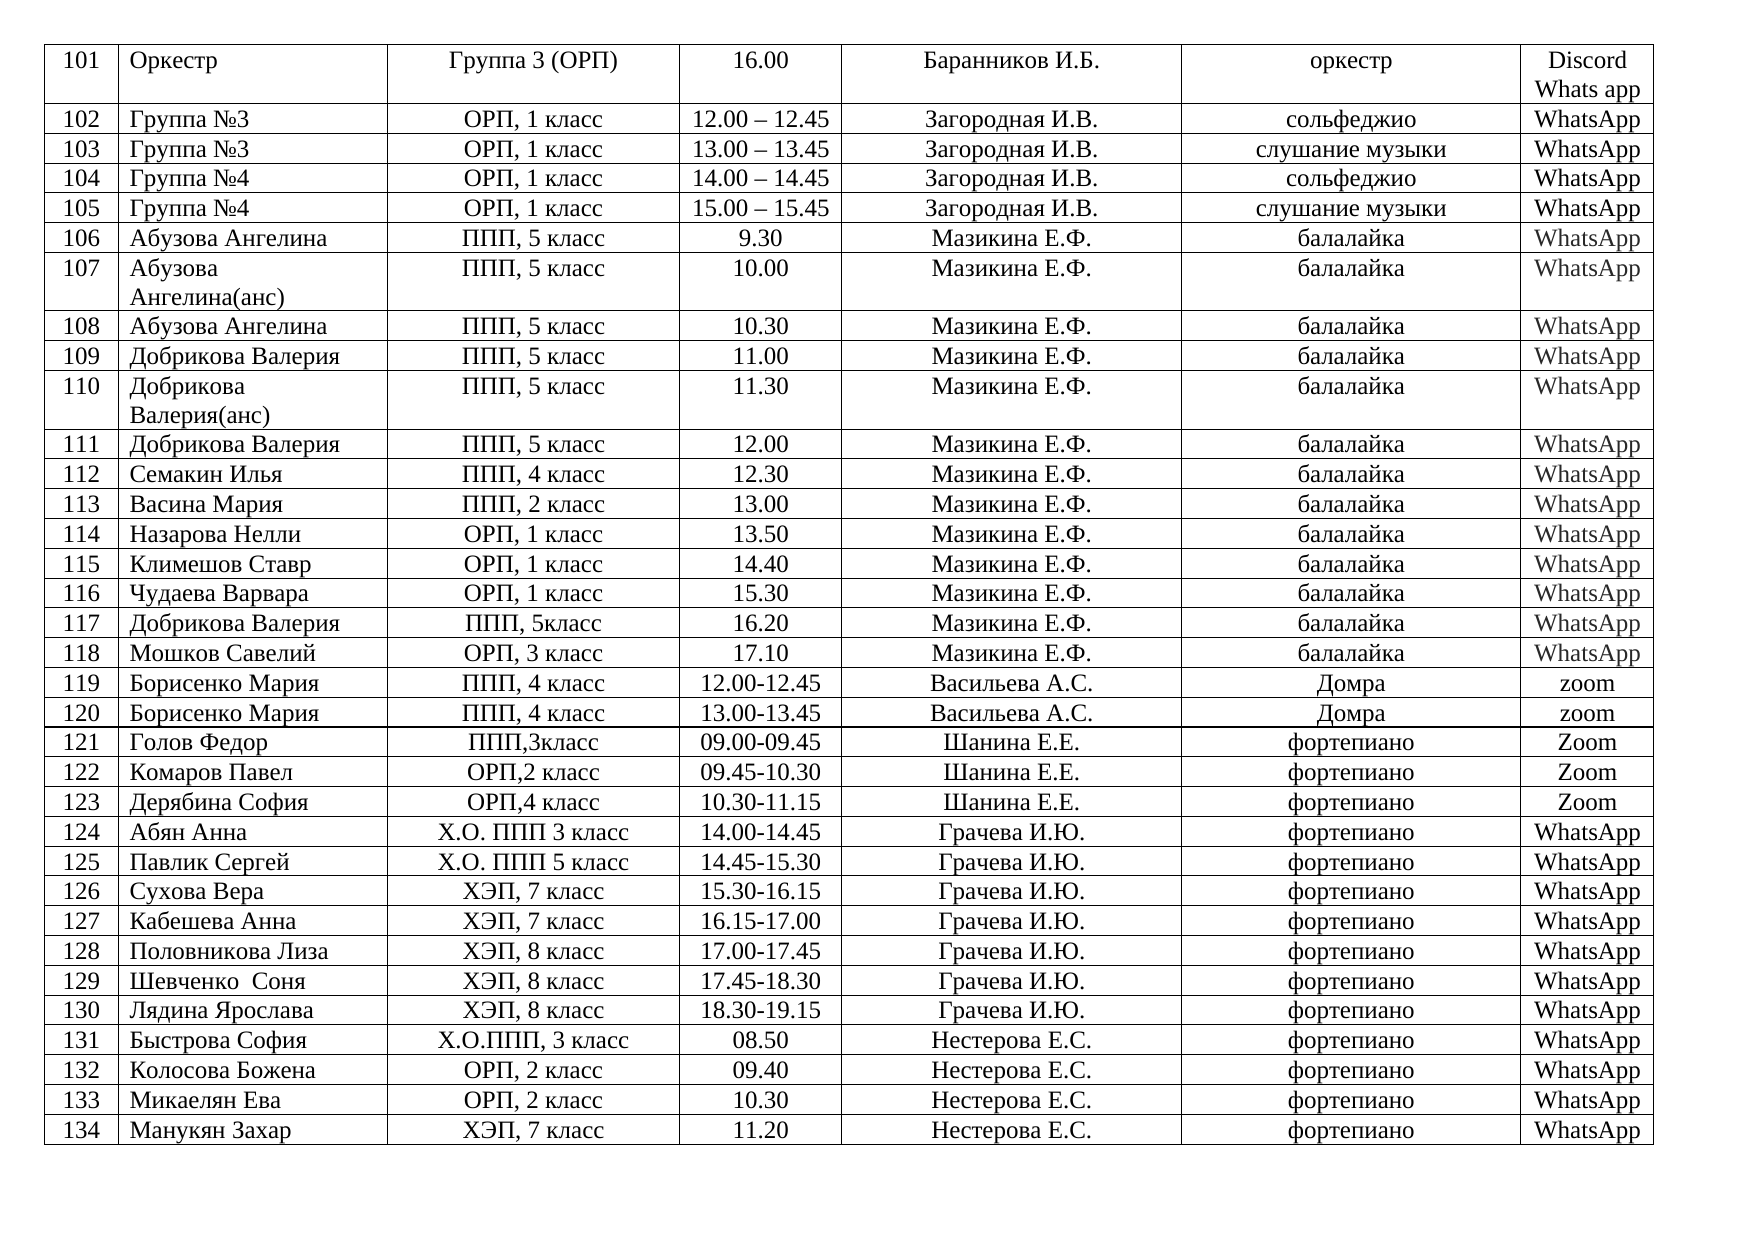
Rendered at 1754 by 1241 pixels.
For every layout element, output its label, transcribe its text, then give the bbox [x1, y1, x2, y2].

table_cell Лядина Ярослава [119, 996, 387, 1024]
table_cell Мазикина Е.Ф. [842, 579, 1181, 607]
table_cell ППП, 5 класс [388, 371, 679, 428]
table_cell фортепиано [1182, 817, 1520, 846]
table_cell Абузова Ангелина [119, 311, 387, 340]
table_cell 126 [45, 876, 118, 905]
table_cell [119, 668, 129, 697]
table_cell ППП, 5класс [388, 608, 679, 637]
table_cell Мазикина Е.Ф. [842, 608, 1181, 637]
table_cell 9.30 [680, 223, 841, 252]
table_cell 113 [45, 489, 118, 518]
table_cell слушание музыки [1182, 134, 1520, 162]
table_cell Шанина Е.Е. [842, 757, 1181, 786]
table_cell 10.30 [680, 1085, 841, 1114]
table_cell 14.00 – 14.45 [680, 164, 841, 192]
table_cell 12.30 [680, 459, 841, 488]
table_cell Zoom [1521, 787, 1653, 816]
table_cell Загородная И.В. [842, 193, 1181, 222]
table_cell фортепиано [1182, 757, 1520, 786]
table_cell 15.30 [680, 579, 841, 607]
table_cell Добрикова Валерия [119, 341, 387, 370]
table_cell WhatsApp [1521, 193, 1653, 222]
table_cell ППП,3класс [388, 728, 679, 756]
table_cell WhatsApp [1521, 996, 1653, 1024]
table_cell Мазикина Е.Ф. [842, 223, 1181, 252]
table_cell Васильева А.С. [842, 698, 1181, 726]
table_cell балалайка [1182, 549, 1520, 577]
table_cell фортепиано [1182, 966, 1520, 994]
table_cell Кабешева Анна [119, 906, 387, 935]
table_cell Баранников И.Б. [842, 45, 1181, 103]
table_cell 13.00 [680, 489, 841, 518]
table_cell 132 [45, 1055, 118, 1084]
table_cell балалайка [1182, 253, 1520, 310]
table_cell балалайка [1182, 638, 1520, 667]
table_cell балалайка [1182, 489, 1520, 518]
table_cell WhatsApp [1521, 817, 1653, 846]
table_cell 10.30-11.15 [680, 787, 841, 816]
table_cell Дерябина София [119, 787, 387, 816]
table_cell 15.30-16.15 [680, 876, 841, 905]
table_cell Мазикина Е.Ф. [842, 341, 1181, 370]
table_cell Нестерова Е.С. [842, 1085, 1181, 1114]
table_cell 133 [45, 1085, 118, 1114]
table_cell ХЭП, 8 класс [388, 966, 679, 994]
table_cell Zoom [1521, 757, 1653, 786]
table_cell Х.О. ППП 5 класс [388, 847, 679, 875]
table_cell 109 [45, 341, 118, 370]
table_cell 104 [45, 164, 118, 192]
table_cell балалайка [1182, 608, 1520, 637]
table_cell фортепиано [1182, 1085, 1520, 1114]
table_cell Х.О.ППП, 3 класс [388, 1025, 679, 1054]
table_cell Домра [1182, 698, 1520, 726]
table_cell Загородная И.В. [842, 104, 1181, 133]
table_cell Группа №4 [119, 164, 387, 192]
table_cell ОРП, 1 класс [388, 104, 679, 133]
table_cell балалайка [1182, 459, 1520, 488]
table_cell фортепиано [1182, 996, 1520, 1024]
table_cell 108 [45, 311, 118, 340]
table_cell Х.О. ППП 3 класс [388, 817, 679, 846]
table_cell 131 [45, 1025, 118, 1054]
table_cell ОРП,4 класс [388, 787, 679, 816]
table_cell Мазикина Е.Ф. [842, 371, 1181, 428]
table_cell WhatsApp [1521, 966, 1653, 994]
table_cell 18.30-19.15 [680, 996, 841, 1024]
table_cell балалайка [1182, 311, 1520, 340]
table_cell фортепиано [1182, 787, 1520, 816]
table_cell Шанина Е.Е. [842, 787, 1181, 816]
table_cell 17.00-17.45 [680, 936, 841, 965]
table_cell WhatsApp [1521, 847, 1653, 875]
table_cell 103 [45, 134, 118, 162]
table_cell Мазикина Е.Ф. [842, 638, 1181, 667]
table_cell 17.45-18.30 [680, 966, 841, 994]
table_cell Загородная И.В. [842, 164, 1181, 192]
table_cell ОРП, 1 класс [388, 549, 679, 577]
table_cell WhatsApp [1521, 1115, 1653, 1143]
table_cell ХЭП, 7 класс [388, 876, 679, 905]
table_cell 14.40 [680, 549, 841, 577]
table_cell Грачева И.Ю. [842, 966, 1181, 994]
table_cell Васина Мария [119, 489, 387, 518]
table_cell ХЭП, 8 класс [388, 936, 679, 965]
table_cell фортепиано [1182, 876, 1520, 905]
table_cell Грачева И.Ю. [842, 876, 1181, 905]
table_cell ОРП, 1 класс [388, 134, 679, 162]
table_cell балалайка [1182, 223, 1520, 252]
table_cell Нестерова Е.С. [842, 1055, 1181, 1084]
table_cell сольфеджио [1182, 104, 1520, 133]
table_cell 112 [45, 459, 118, 488]
table_cell Мазикина Е.Ф. [842, 311, 1181, 340]
table_cell Павлик Сергей [119, 847, 387, 875]
table_cell Голов Федор [119, 728, 387, 756]
table_cell Грачева И.Ю. [842, 936, 1181, 965]
table_cell балалайка [1182, 371, 1520, 428]
table_cell Группа 3 (ОРП) [388, 45, 679, 103]
table_cell Группа №3 [119, 134, 387, 162]
table_cell WhatsApp [1521, 104, 1653, 133]
table_cell Грачева И.Ю. [842, 817, 1181, 846]
table_cell 120 [45, 698, 118, 726]
table_cell слушание музыки [1182, 193, 1520, 222]
table_cell Грачева И.Ю. [842, 996, 1181, 1024]
table_cell Васильева А.С. [842, 668, 1181, 697]
table_cell WhatsApp [1521, 936, 1653, 965]
table_cell 125 [45, 847, 118, 875]
table_cell WhatsApp [1521, 1085, 1653, 1114]
table_cell Абузова Ангелина [119, 223, 387, 252]
table_cell 17.10 [680, 638, 841, 667]
table_cell 121 [45, 728, 118, 756]
table_cell WhatsApp [1521, 1025, 1653, 1054]
table_cell Мазикина Е.Ф. [842, 459, 1181, 488]
table_cell Группа №3 [119, 104, 387, 133]
table_cell 16.15-17.00 [680, 906, 841, 935]
table_cell Загородная И.В. [842, 134, 1181, 162]
table_cell 134 [45, 1115, 118, 1143]
table_cell 123 [45, 787, 118, 816]
table_cell балалайка [1182, 430, 1520, 458]
table_cell фортепиано [1182, 906, 1520, 935]
table_cell 115 [45, 549, 118, 577]
table_cell 14.45-15.30 [680, 847, 841, 875]
table_cell Мазикина Е.Ф. [842, 549, 1181, 577]
table_cell WhatsApp [1521, 253, 1653, 310]
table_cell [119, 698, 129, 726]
table_cell 12.00 [680, 430, 841, 458]
table_cell Добрикова Валерия(анс) [119, 371, 387, 428]
table_cell 08.50 [680, 1025, 841, 1054]
table_cell Мазикина Е.Ф. [842, 430, 1181, 458]
table_cell Домра [1182, 668, 1520, 697]
table_cell ОРП, 1 класс [388, 519, 679, 548]
table_cell балалайка [1182, 579, 1520, 607]
table_cell Discord Whats app [1521, 45, 1653, 103]
table_cell Чудаева Варвара [119, 579, 387, 607]
table_cell Грачева И.Ю. [842, 847, 1181, 875]
table_cell Семакин Илья [119, 459, 387, 488]
table_cell ППП, 4 класс [388, 459, 679, 488]
table_cell 11.30 [680, 371, 841, 428]
table_cell Мазикина Е.Ф. [842, 489, 1181, 518]
table_cell ХЭП, 8 класс [388, 996, 679, 1024]
table_cell 101 [45, 45, 118, 103]
table_cell ОРП, 2 класс [388, 1085, 679, 1114]
table_cell WhatsApp [1521, 1055, 1653, 1084]
table_cell Мазикина Е.Ф. [842, 519, 1181, 548]
table_cell 105 [45, 193, 118, 222]
table_cell ППП, 5 класс [388, 430, 679, 458]
table_cell ОРП, 1 класс [388, 164, 679, 192]
table_cell Добрикова Валерия [119, 608, 387, 637]
table_cell 128 [45, 936, 118, 965]
table_cell 130 [45, 996, 118, 1024]
table_cell 124 [45, 817, 118, 846]
table_cell ОРП, 1 класс [388, 193, 679, 222]
table_cell Колосова Божена [119, 1055, 387, 1084]
table_cell Оркестр [119, 45, 387, 103]
table_cell Абузова Ангелина(анс) [119, 253, 387, 310]
table_cell 102 [45, 104, 118, 133]
table_cell 16.20 [680, 608, 841, 637]
table_cell Быстрова София [119, 1025, 387, 1054]
table_cell ХЭП, 7 класс [388, 1115, 679, 1143]
table_cell 09.40 [680, 1055, 841, 1084]
table_cell балалайка [1182, 519, 1520, 548]
table_cell 11.20 [680, 1115, 841, 1143]
table_cell Группа №4 [119, 193, 387, 222]
table_cell 122 [45, 757, 118, 786]
table_cell Манукян Захар [119, 1115, 387, 1143]
table_cell фортепиано [1182, 1025, 1520, 1054]
table_cell сольфеджио [1182, 164, 1520, 192]
table_cell 111 [45, 430, 118, 458]
table_cell ППП, 5 класс [388, 223, 679, 252]
table_cell 117 [45, 608, 118, 637]
table_cell 129 [45, 966, 118, 994]
table_cell Шанина Е.Е. [842, 728, 1181, 756]
table_cell 13.00 – 13.45 [680, 134, 841, 162]
table_cell 10.00 [680, 253, 841, 310]
table_cell ППП, 5 класс [388, 311, 679, 340]
table_cell 127 [45, 906, 118, 935]
table_cell 16.00 [680, 45, 841, 103]
table_cell WhatsApp [1521, 906, 1653, 935]
table_cell ОРП, 1 класс [388, 579, 679, 607]
table_cell ХЭП, 7 класс [388, 906, 679, 935]
table_cell фортепиано [1182, 847, 1520, 875]
table_cell 13.50 [680, 519, 841, 548]
table_cell WhatsApp [1521, 876, 1653, 905]
table_cell Шевченко Соня [119, 966, 387, 994]
table_cell 11.00 [680, 341, 841, 370]
table_cell 10.30 [680, 311, 841, 340]
table_cell балалайка [1182, 341, 1520, 370]
table_cell 14.00-14.45 [680, 817, 841, 846]
table_cell WhatsApp [1521, 371, 1653, 428]
table_cell ОРП, 2 класс [388, 1055, 679, 1084]
table_cell ОРП, 3 класс [388, 638, 679, 667]
table_cell Нестерова Е.С. [842, 1025, 1181, 1054]
table_cell Назарова Нелли [119, 519, 387, 548]
table_cell 09.45-10.30 [680, 757, 841, 786]
table_cell 12.00 – 12.45 [680, 104, 841, 133]
table_cell ППП, 5 класс [388, 341, 679, 370]
table_cell фортепиано [1182, 728, 1520, 756]
table_cell Нестерова Е.С. [842, 1115, 1181, 1143]
table_cell Микаелян Ева [119, 1085, 387, 1114]
table_cell 15.00 – 15.45 [680, 193, 841, 222]
table_cell 106 [45, 223, 118, 252]
table_cell 119 [45, 668, 118, 697]
table_cell фортепиано [1182, 1055, 1520, 1084]
table_cell ОРП,2 класс [388, 757, 679, 786]
table_cell WhatsApp [1521, 164, 1653, 192]
table_cell Мошков Савелий [119, 638, 387, 667]
table_cell ППП, 2 класс [388, 489, 679, 518]
table_cell фортепиано [1182, 936, 1520, 965]
table_cell оркестр [1182, 45, 1520, 103]
table_cell Половникова Лиза [119, 936, 387, 965]
table_cell фортепиано [1182, 1115, 1520, 1143]
table_cell Абян Анна [119, 817, 387, 846]
table_cell Добрикова Валерия [119, 430, 387, 458]
table_cell ППП, 5 класс [388, 253, 679, 310]
table_cell Сухова Вера [119, 876, 387, 905]
table_cell 09.00-09.45 [680, 728, 841, 756]
table_cell 107 [45, 253, 118, 310]
table_cell 110 [45, 371, 118, 428]
table_cell WhatsApp [1521, 134, 1653, 162]
table_cell 116 [45, 579, 118, 607]
table_cell Комаров Павел [119, 757, 387, 786]
table_cell 114 [45, 519, 118, 548]
table_cell Грачева И.Ю. [842, 906, 1181, 935]
table_cell Мазикина Е.Ф. [842, 253, 1181, 310]
table_cell Климешов Ставр [119, 549, 387, 577]
table_cell Zoom [1521, 728, 1653, 756]
table_cell 118 [45, 638, 118, 667]
